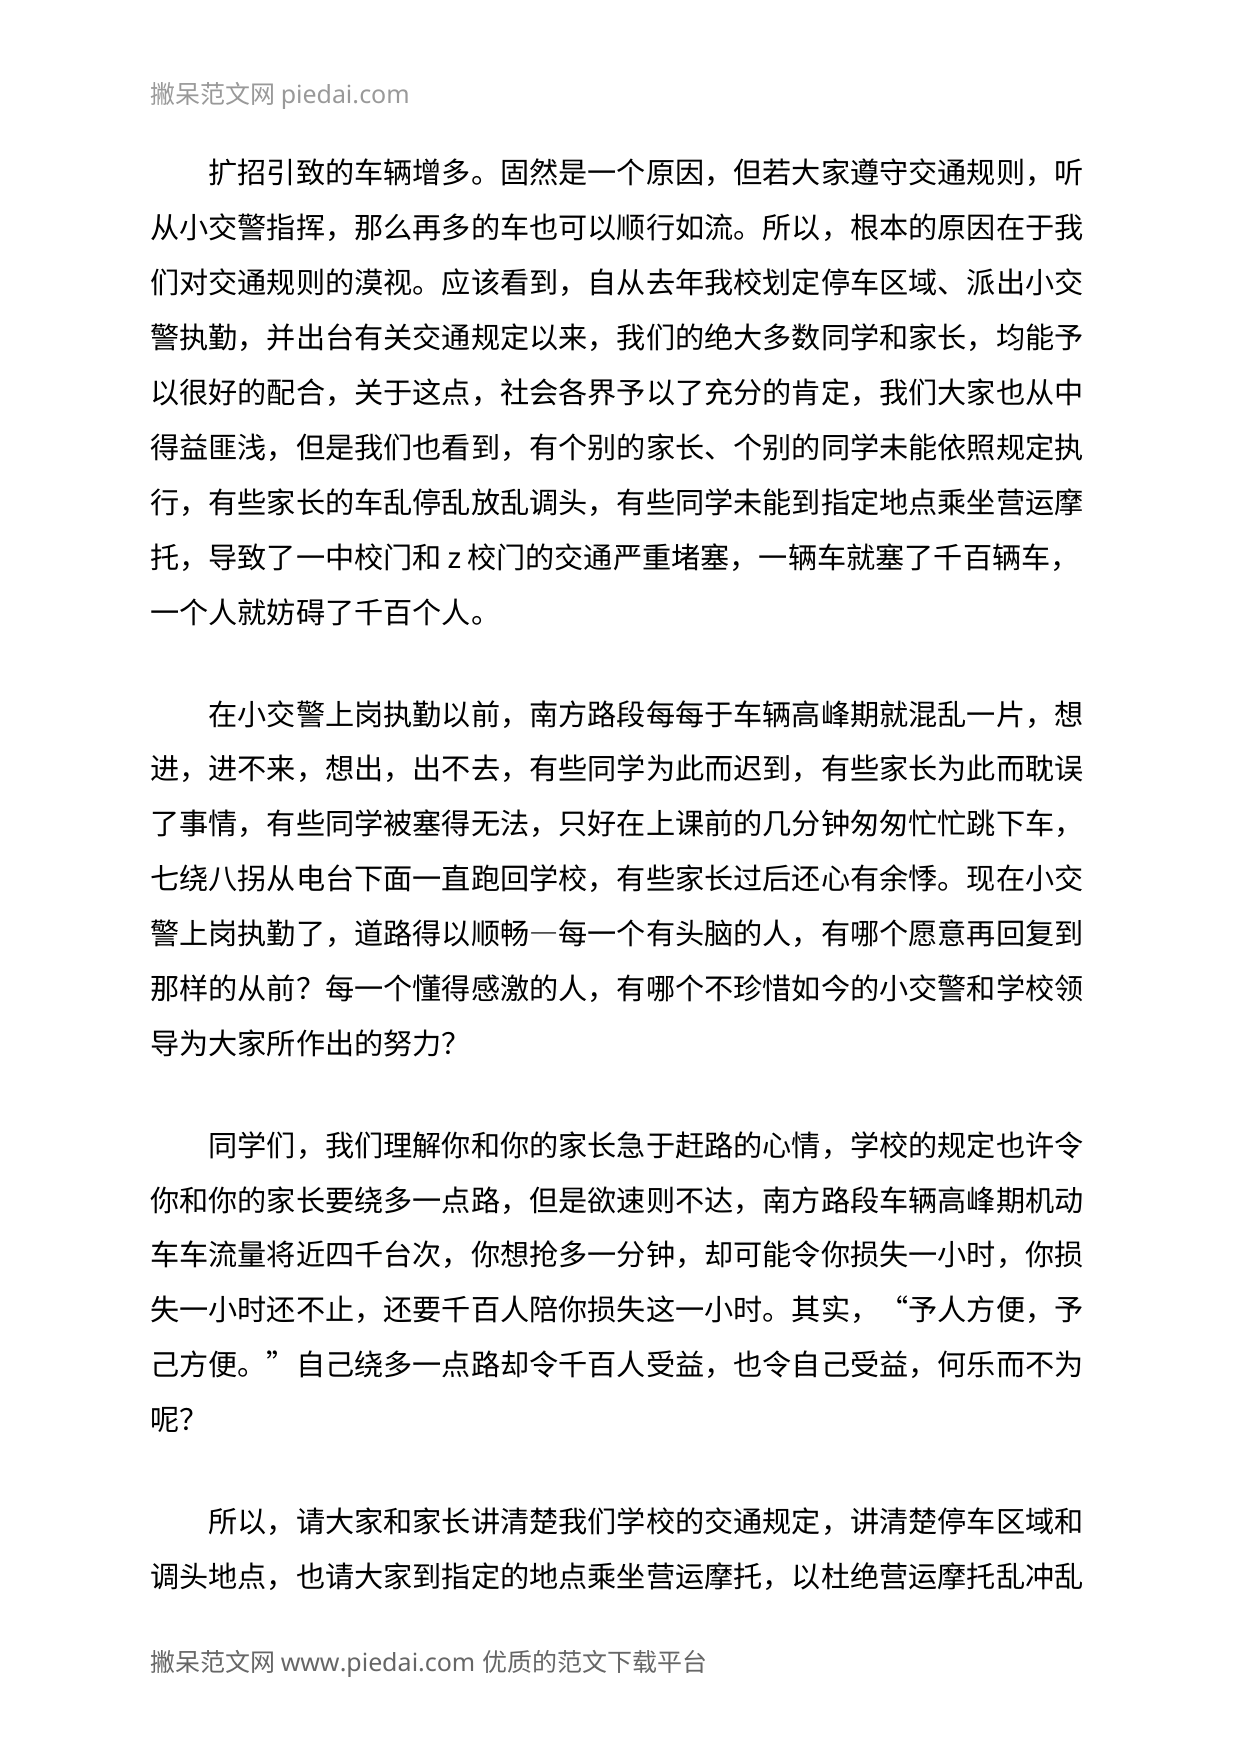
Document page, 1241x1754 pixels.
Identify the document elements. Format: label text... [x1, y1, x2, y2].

text 扩招引致的车辆增多。固然是一个原因，但若大家遵守交通规则，听从小交警指挥，那么再多的车也可以顺行如流。所以，根本的原因在于我们对交通规则的漠视。应该看到，自从去年我校划定停车区域、派出小交警执勤，并出台有关交通规定以来，我们的绝大多数同学和家长，均能予以很好的配合，关于这点，社会各界予以了充分的肯定，我们大家也从中得益匪浅，但是我们也看到，有个别的家长、个别的同学未能依照规定执行，有些家长的车乱停乱放乱调头，有些同学未能到指定地点乘坐营运摩托，导致了一中校门和z校门的交通严重堵塞，一辆车就塞了千百辆车，一个人就妨碍了千百个人。 [150, 150, 1090, 632]
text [150, 1498, 1090, 1596]
text 同学们，我们理解你和你的家长急于赶路的心情，学校的规定也许令你和你的家长要绕多一点路，但是欲速则不达，南方路段车辆高峰期机动车车流量将近四千台次，你想抢多一分钟，却可能令你损失一小时，你损失一小时还不止，还要千百人陪你损失这一小时。其实，“予人方便，予己方便。”自己绕多一点路却令千百人受益，也令自己受益，何乐而不为呢？ [150, 1122, 1090, 1439]
text 在小交警上岗执勤以前，南方路段每每于车辆高峰期就混乱一片，想进，进不来，想出，出不去，有些同学为此而迟到，有些家长为此而耽误了事情，有些同学被塞得无法，只好在上课前的几分钟匆匆忙忙跳下车，七绕八拐从电台下面一直跑回学校，有些家长过后还心有余悸。现在小交警上岗执勤了，道路得以顺畅—每一个有头脑的人，有哪个愿意再回复到那样的从前？每一个懂得感激的人，有哪个不珍惜如今的小交警和学校领导为大家所作出的努力？ [150, 691, 1090, 1063]
